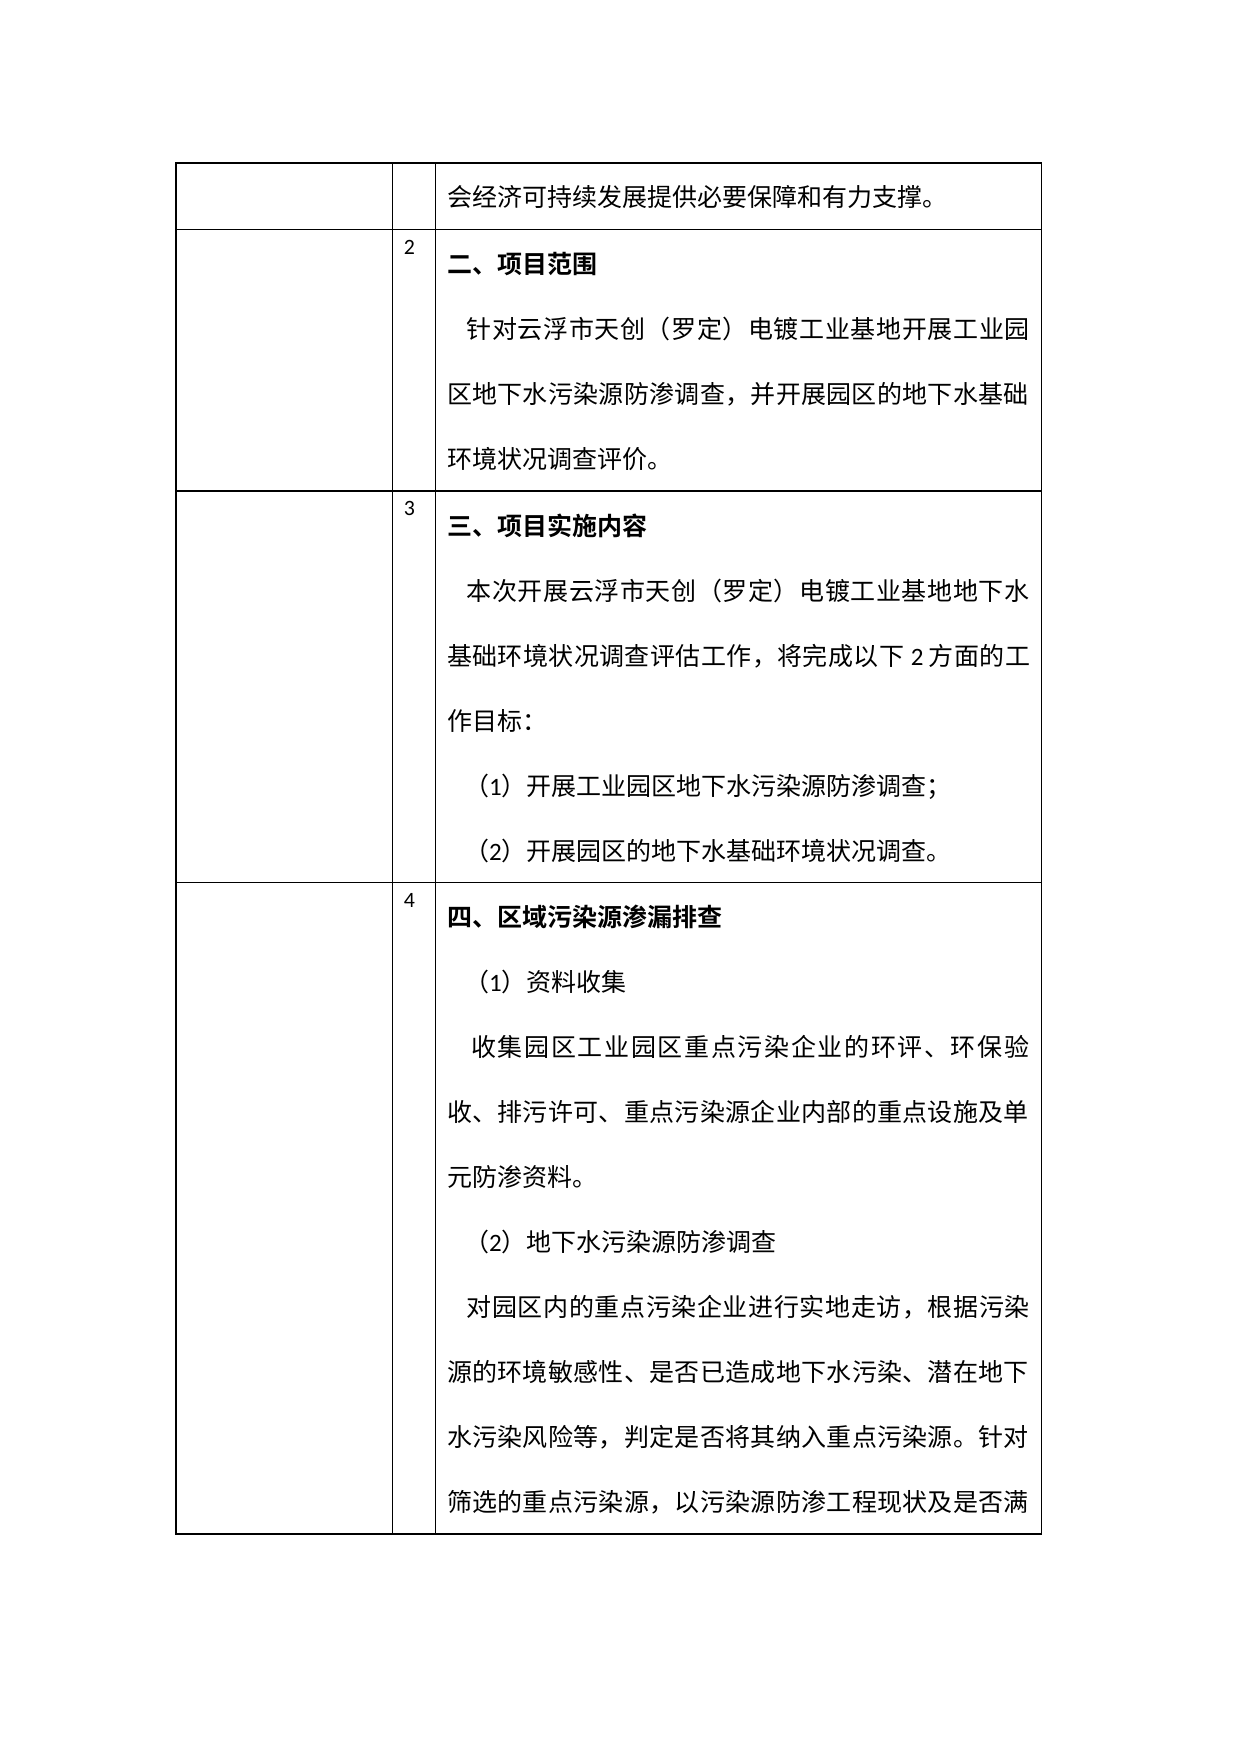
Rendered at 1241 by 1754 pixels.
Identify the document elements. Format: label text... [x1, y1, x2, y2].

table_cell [436, 883, 1041, 1533]
table_cell 3 [393, 492, 435, 882]
table_cell 二、项目范围 针对云浮市天创（罗定）电镀工业基地开展工业园区地下水污染源防渗调查，并开展园区的地下水基础环境状况调查评价。 [436, 230, 1041, 490]
table_cell 2 [393, 230, 435, 490]
table_cell [177, 230, 392, 490]
table_cell [177, 883, 392, 1533]
table_cell [177, 164, 392, 228]
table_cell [436, 164, 1041, 228]
table_cell [177, 492, 392, 882]
table_cell 三、项目实施内容 本次开展云浮市天创（罗定）电镀工业基地地下水基础环境状况调查评估工作，将完成以下2方面的工作目标： （1）开展工业园区地下水污染源防渗调查； （2）开展园区的地下水基础环境状况调查。 [436, 492, 1041, 882]
table_cell 4 [393, 883, 435, 1533]
table_cell 1 [393, 164, 435, 228]
